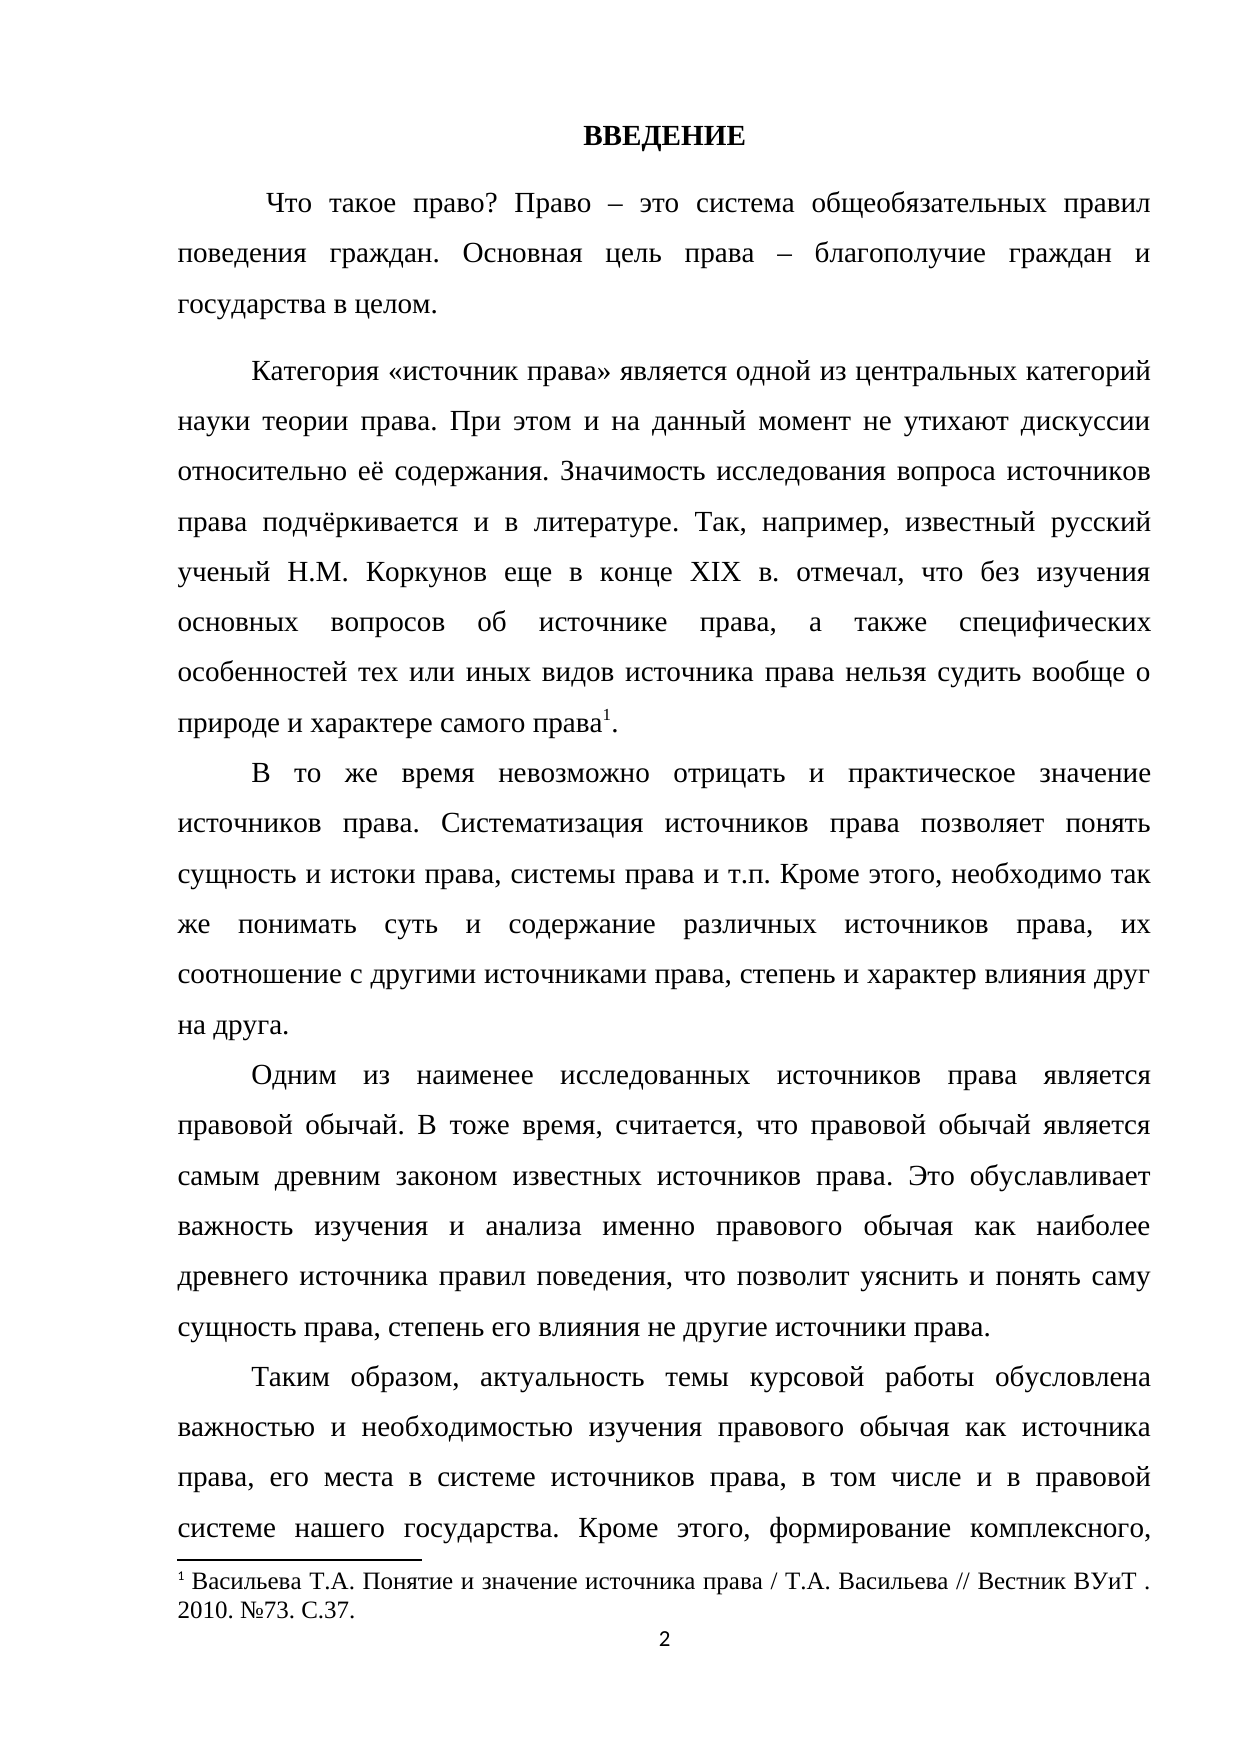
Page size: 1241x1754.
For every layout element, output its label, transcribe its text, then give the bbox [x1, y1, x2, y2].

text Что такое право? Право – это система общеобязательных правил поведения граждан. Основная цель права – благополучие граждан и государства в целом. [177, 185, 1152, 319]
text Категория «источник права» является одной из центральных категорий науки теории права. При этом и на данный момент не утихают дискуссии относительно её содержания. Значимость исследования вопроса источников права подчёркивается и в литературе. Так, например, известный русский ученый Н.М. Коркунов еще в конце XIX в. отмечал, что без изучения основных вопросов об источнике права, а также специфических особенностей тех или иных видов источника права нельзя судить вообще о природе и характере самого права. [177, 353, 1152, 738]
text ВВЕДЕНИЕ [177, 118, 1152, 152]
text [177, 1359, 1152, 1543]
text Одним из наименее исследованных источников права является правовой обычай. В тоже время, считается, что правовой обычай является самым древним законом известных источников права. Это обуславливает важность изучения и анализа именно правового обычая как наиболее древнего источника правил поведения, что позволит уяснить и понять саму сущность права, степень его влияния не другие источники права. [177, 1057, 1152, 1342]
text В то же время невозможно отрицать и практическое значение источников права. Систематизация источников права позволяет понять сущность и истоки права, системы права и т.п. Кроме этого, необходимо так же понимать суть и содержание различных источников права, их соотношение с другими источниками права, степень и характер влияния друг на друга. [177, 755, 1152, 1040]
